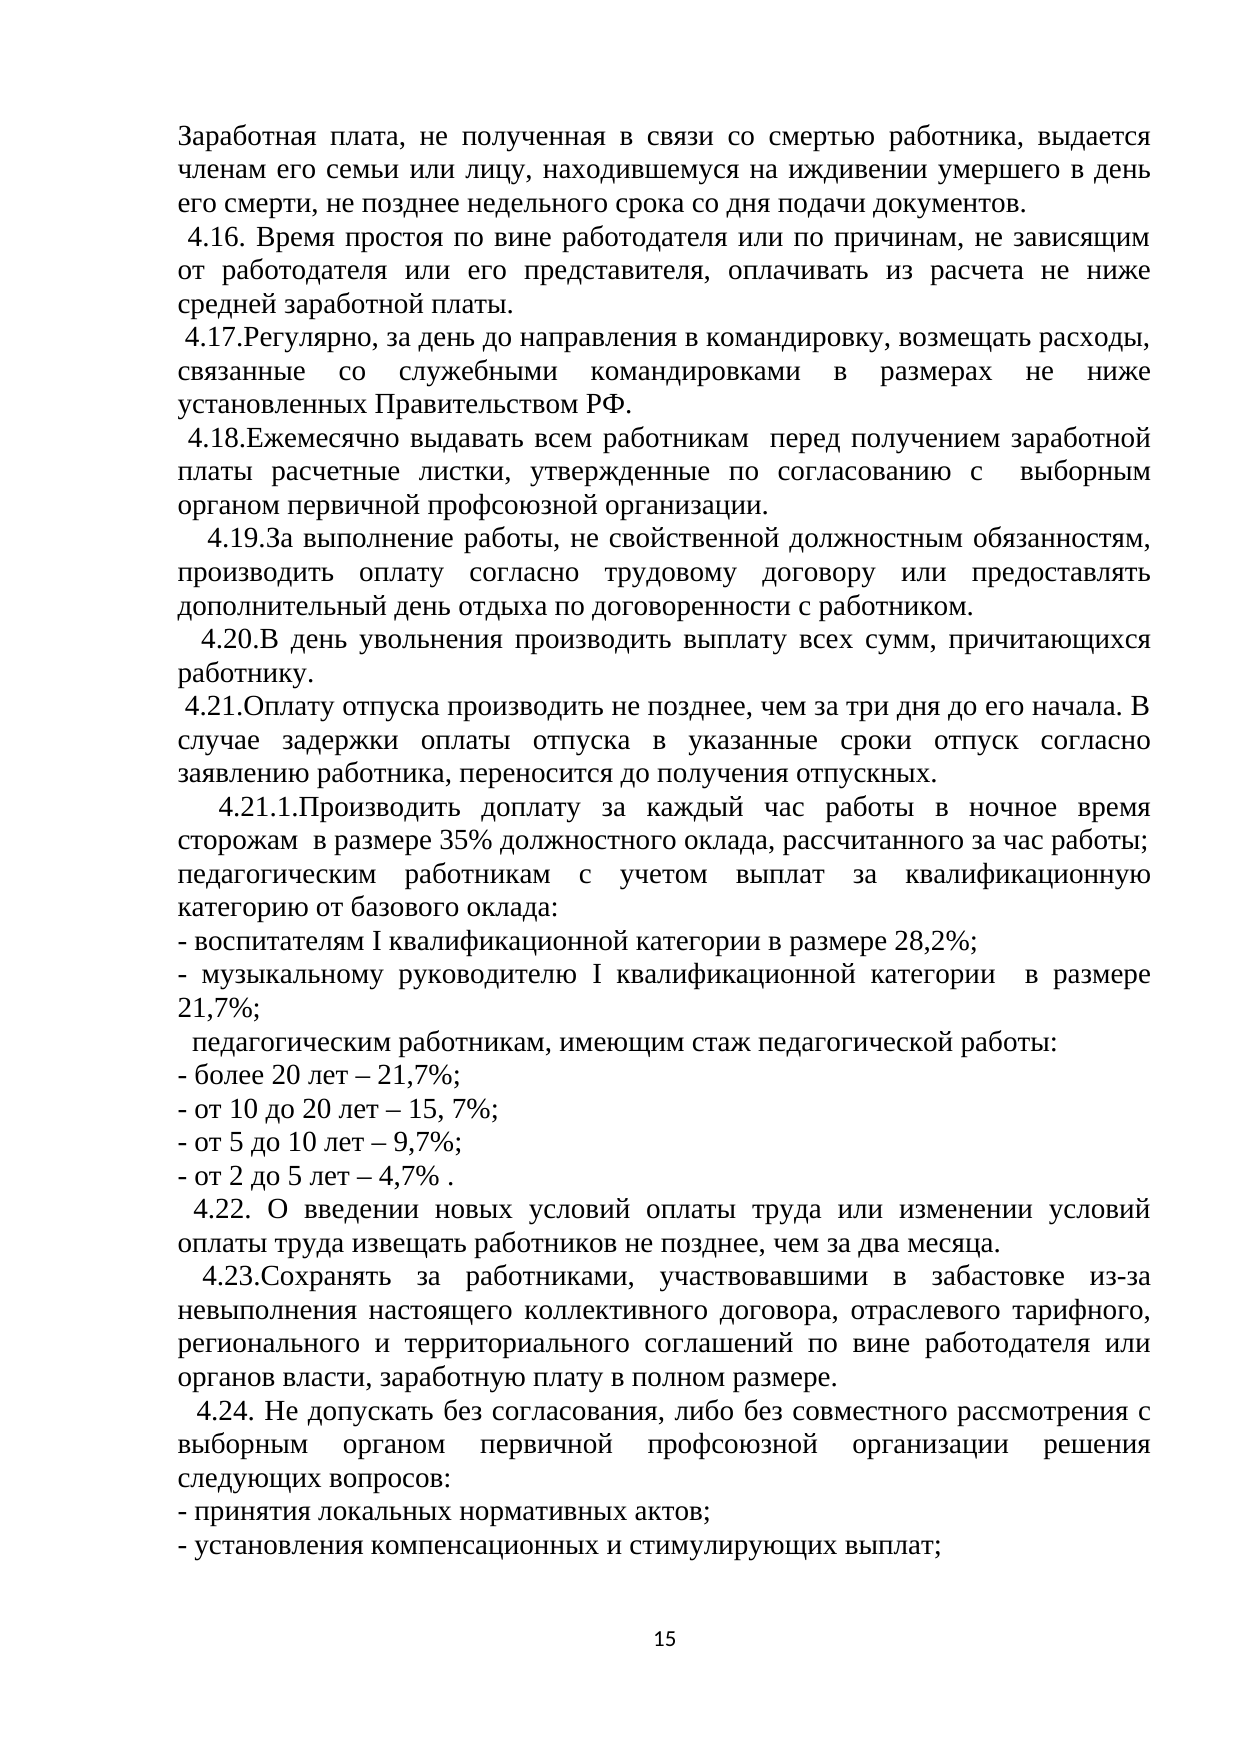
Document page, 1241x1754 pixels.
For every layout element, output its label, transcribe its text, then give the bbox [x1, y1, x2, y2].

text 4.19.За выполнение работы, не свойственной должностным обязанностям, производить оплату согласно трудовому договору или предоставлять дополнительный день отдыха по договоренности с работником. [177, 521, 1152, 621]
text 4.16. Время простоя по вине работодателя или по причинам, не зависящим от работодателя или его представителя, оплачивать из расчета не ниже средней заработной платы. [177, 219, 1152, 319]
text - от 2 до 5 лет – 4,7% . [177, 1158, 1152, 1191]
text 4.21.1.Производить доплату за каждый час работы в ночное время сторожам в размере 35% должностного оклада, рассчитанного за час работы; [177, 789, 1152, 856]
text - от 10 до 20 лет – 15, 7%; [177, 1091, 1152, 1124]
text 4.24. Не допускать без согласования, либо без совместного рассмотрения с выборным органом первичной профсоюзной организации решения следующих вопросов: [177, 1393, 1152, 1493]
text - принятия локальных нормативных актов; [177, 1493, 1152, 1527]
text педагогическим работникам с учетом выплат за квалификационную категорию от базового оклада: [177, 856, 1152, 923]
text Заработная плата, не полученная в связи со смертью работника, выдается членам его семьи или лицу, находившемуся на иждивении умершего в день его смерти, не позднее недельного срока со дня подачи документов. [177, 118, 1152, 219]
text 4.22. О введении новых условий оплаты труда или изменении условий оплаты труда извещать работников не позднее, чем за два месяца. [177, 1191, 1152, 1258]
text - музыкальному руководителю I квалификационной категории в размере 21,7%; [177, 957, 1152, 1024]
text - установления компенсационных и стимулирующих выплат; [177, 1527, 1152, 1560]
text - воспитателям I квалификационной категории в размере 28,2%; [177, 923, 1152, 957]
text 4.23.Сохранять за работниками, участвовавшими в забастовке из-за невыполнения настоящего коллективного договора, отраслевого тарифного, регионального и территориального соглашений по вине работодателя или органов власти, заработную плату в полном размере. [177, 1258, 1152, 1393]
text - от 5 до 10 лет – 9,7%; [177, 1124, 1152, 1158]
text 4.20.В день увольнения производить выплату всех сумм, причитающихся работнику. [177, 621, 1152, 688]
text 4.17.Регулярно, за день до направления в командировку, возмещать расходы, связанные со служебными командировками в размерах не ниже установленных Правительством РФ. [177, 319, 1152, 420]
text 4.21.Оплату отпуска производить не позднее, чем за три дня до его начала. В случае задержки оплаты отпуска в указанные сроки отпуск согласно заявлению работника, переносится до получения отпускных. [177, 688, 1152, 789]
text 4.18.Ежемесячно выдавать всем работникам перед получением заработной платы расчетные листки, утвержденные по согласованию с выборным органом первичной профсоюзной организации. [177, 420, 1152, 521]
text педагогическим работникам, имеющим стаж педагогической работы: [177, 1024, 1152, 1057]
text - более 20 лет – 21,7%; [177, 1057, 1152, 1091]
